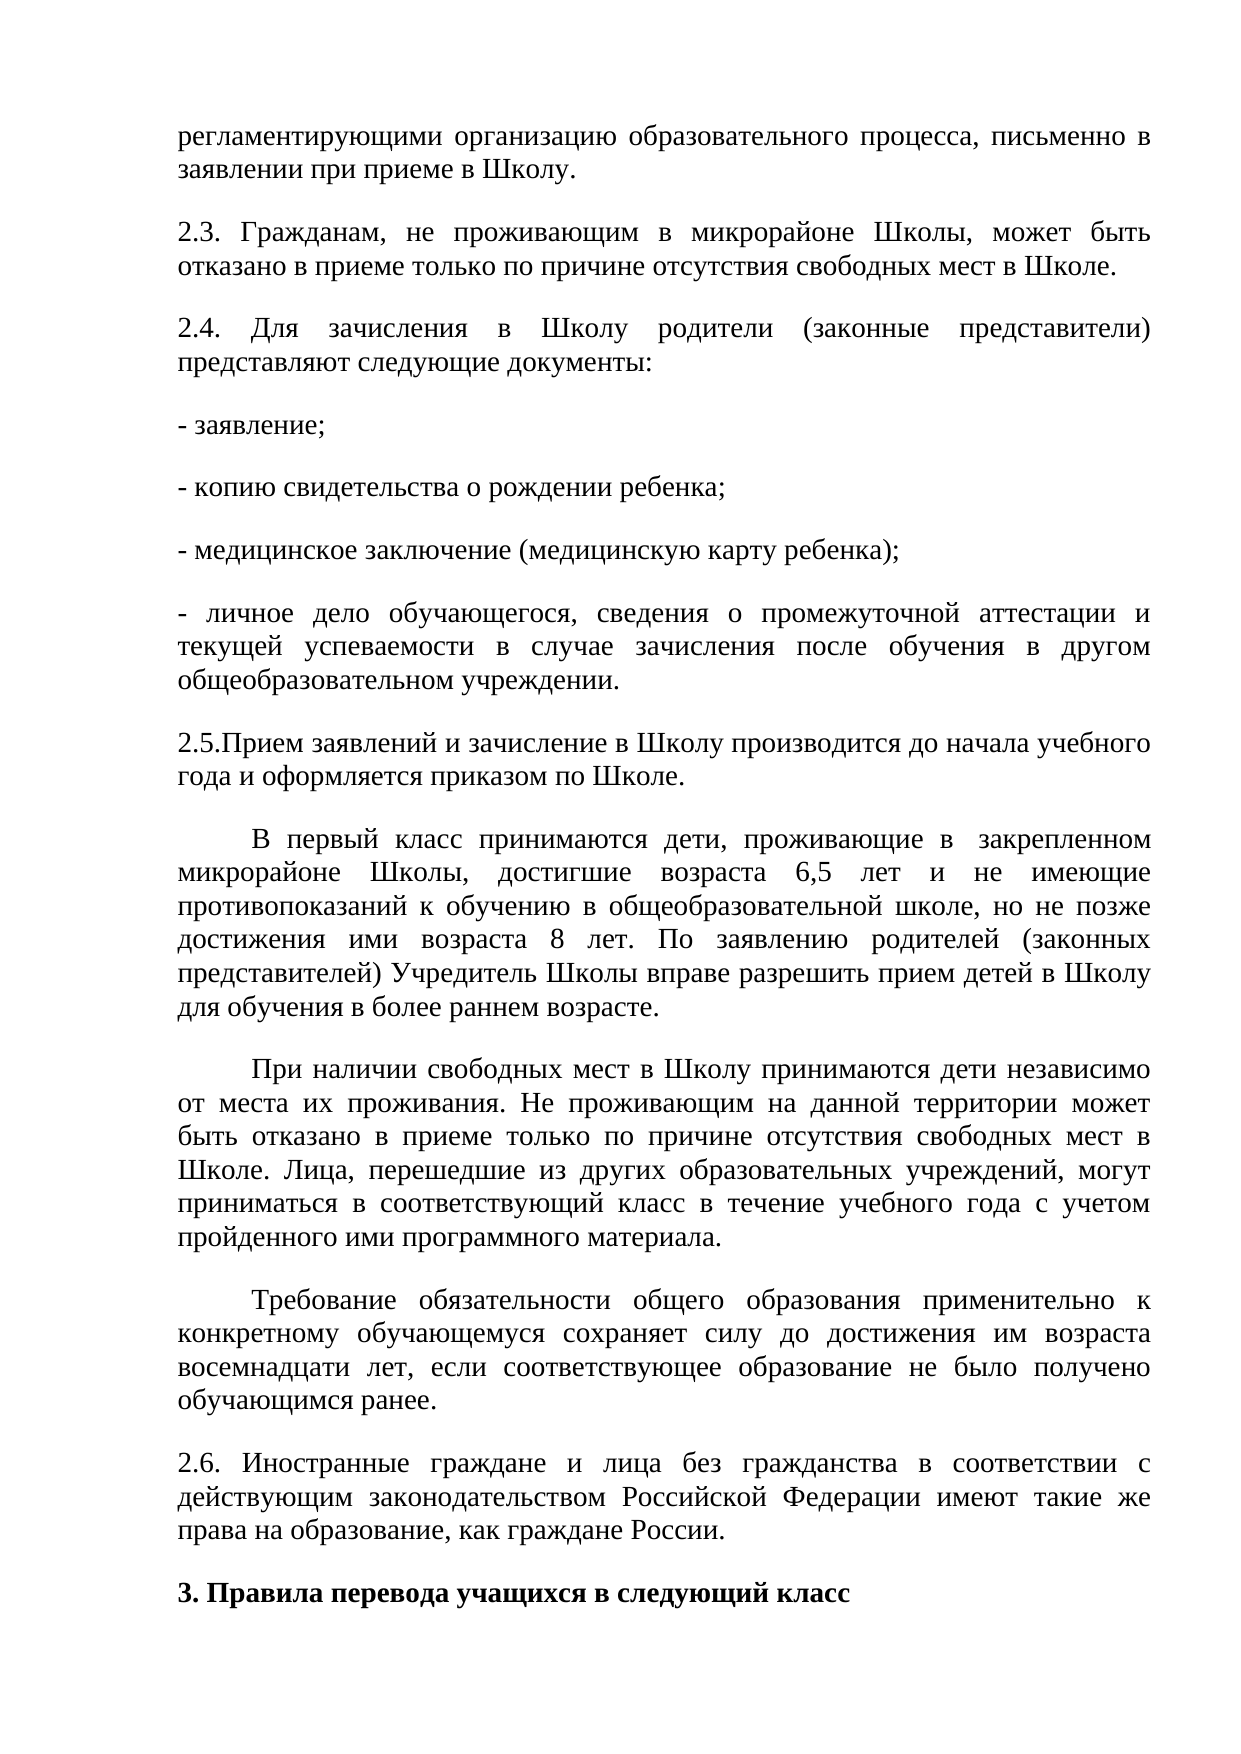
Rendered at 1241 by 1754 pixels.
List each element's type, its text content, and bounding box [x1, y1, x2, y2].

text - заявление; [177, 407, 1152, 440]
text 2.6. Иностранные граждане и лица без гражданства в соответствии с действующим законодательством Российской Федерации имеют такие же права на образование, как граждане России. [177, 1445, 1152, 1546]
text - медицинское заключение (медицинскую карту ребенка); [177, 532, 1152, 566]
text 2.4. Для зачисления в Школу родители (законные представители) представляют следующие документы: [177, 311, 1152, 378]
text При наличии свободных мест в Школу принимаются дети независимо от места их проживания. Не проживающим на данной территории может быть отказано в приеме только по причине отсутствия свободных мест в Школе. Лица, перешедшие из других образовательных учреждений, могут приниматься в соответствующий класс в течение учебного года с учетом пройденного ими программного материала. [177, 1051, 1152, 1253]
text Требование обязательности общего образования применительно к конкретному обучающемуся сохраняет силу до достижения им возраста восемнадцати лет, если соответствующее образование не было получено обучающимся ранее. [177, 1282, 1152, 1416]
text - копию свидетельства о рождении ребенка; [177, 469, 1152, 503]
text 2.5.Прием заявлений и зачисление в Школу производится до начала учебного года и оформляется приказом по Школе. [177, 725, 1152, 792]
text - личное дело обучающегося, сведения о промежуточной аттестации и текущей успеваемости в случае зачисления после обучения в другом общеобразовательном учреждении. [177, 595, 1152, 696]
text В первый класс принимаются дети, проживающие в закрепленном микрорайоне Школы, достигшие возраста 6,5 лет и не имеющие противопоказаний к обучению в общеобразовательной школе, но не позже достижения ими возраста 8 лет. По заявлению родителей (законных представителей) Учредитель Школы вправе разрешить прием детей в Школу для обучения в более раннем возрасте. [177, 821, 1152, 1022]
text 3. Правила перевода учащихся в следующий класс [177, 1575, 1152, 1608]
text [177, 118, 1152, 185]
text 2.3. Гражданам, не проживающим в микрорайоне Школы, может быть отказано в приеме только по причине отсутствия свободных мест в Школе. [177, 214, 1152, 281]
